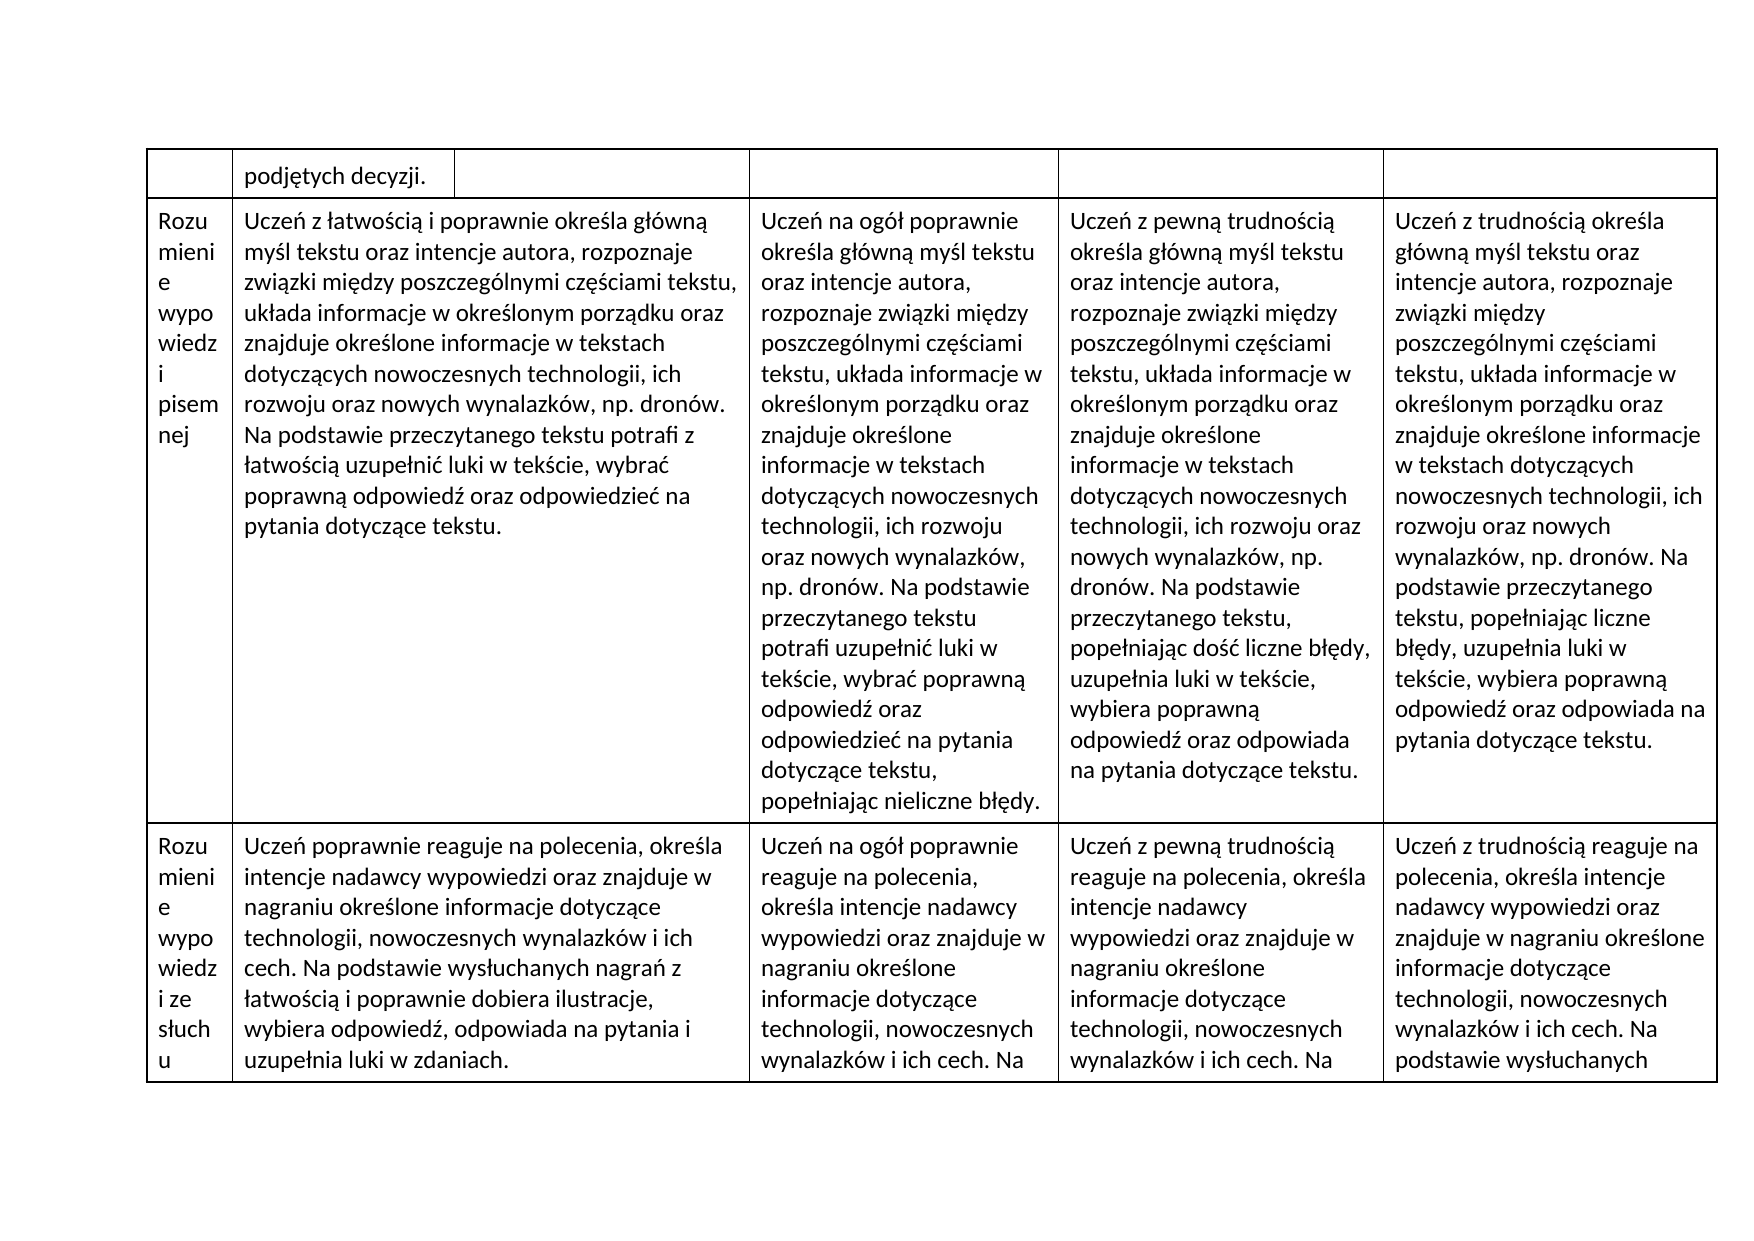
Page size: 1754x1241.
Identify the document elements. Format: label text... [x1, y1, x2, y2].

table_cell Uczeń z trudnością określa główną myśl tekstu oraz intencje autora, rozpoznaje związki między poszczególnymi częściami tekstu, układa informacje w określonym porządku oraz znajduje określone informacje w tekstach dotyczących nowoczesnych technologii, ich rozwoju oraz nowych wynalazków, np. dronów. Na podstawie przeczytanego tekstu, popełniając liczne błędy, uzupełnia luki w tekście, wybiera poprawną odpowiedź oraz odpowiada na pytania dotyczące tekstu. [1384, 199, 1716, 822]
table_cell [750, 824, 1058, 1081]
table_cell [233, 824, 749, 1081]
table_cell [1384, 150, 1716, 197]
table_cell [1059, 150, 1383, 197]
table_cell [1059, 824, 1383, 1081]
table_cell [148, 150, 232, 197]
table_cell Uczeń z łatwością i poprawnie określa główną myśl tekstu oraz intencje autora, rozpoznaje związki między poszczególnymi częściami tekstu, układa informacje w określonym porządku oraz znajduje określone informacje w tekstach dotyczących nowoczesnych technologii, ich rozwoju oraz nowych wynalazków, np. dronów. Na podstawie przeczytanego tekstu potrafi z łatwością uzupełnić luki w tekście, wybrać poprawną odpowiedź oraz odpowiedzieć na pytania dotyczące tekstu. [233, 199, 749, 822]
table_cell Rozumienie wypowiedzi pisemnej [148, 199, 232, 822]
table_cell Uczeń z pewną trudnością określa główną myśl tekstu oraz intencje autora, rozpoznaje związki między poszczególnymi częściami tekstu, układa informacje w określonym porządku oraz znajduje określone informacje w tekstach dotyczących nowoczesnych technologii, ich rozwoju oraz nowych wynalazków, np. dronów. Na podstawie przeczytanego tekstu, popełniając dość liczne błędy, uzupełnia luki w tekście, wybiera poprawną odpowiedź oraz odpowiada na pytania dotyczące tekstu. [1059, 199, 1383, 822]
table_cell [455, 150, 749, 197]
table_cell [1384, 824, 1716, 1081]
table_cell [750, 150, 1058, 197]
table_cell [148, 824, 232, 1081]
table_cell Uczeń na ogół poprawnie określa główną myśl tekstu oraz intencje autora, rozpoznaje związki między poszczególnymi częściami tekstu, układa informacje w określonym porządku oraz znajduje określone informacje w tekstach dotyczących nowoczesnych technologii, ich rozwoju oraz nowych wynalazków, np. dronów. Na podstawie przeczytanego tekstu potrafi uzupełnić luki w tekście, wybrać poprawną odpowiedź oraz odpowiedzieć na pytania dotyczące tekstu, popełniając nieliczne błędy. [750, 199, 1058, 822]
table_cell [233, 150, 454, 197]
